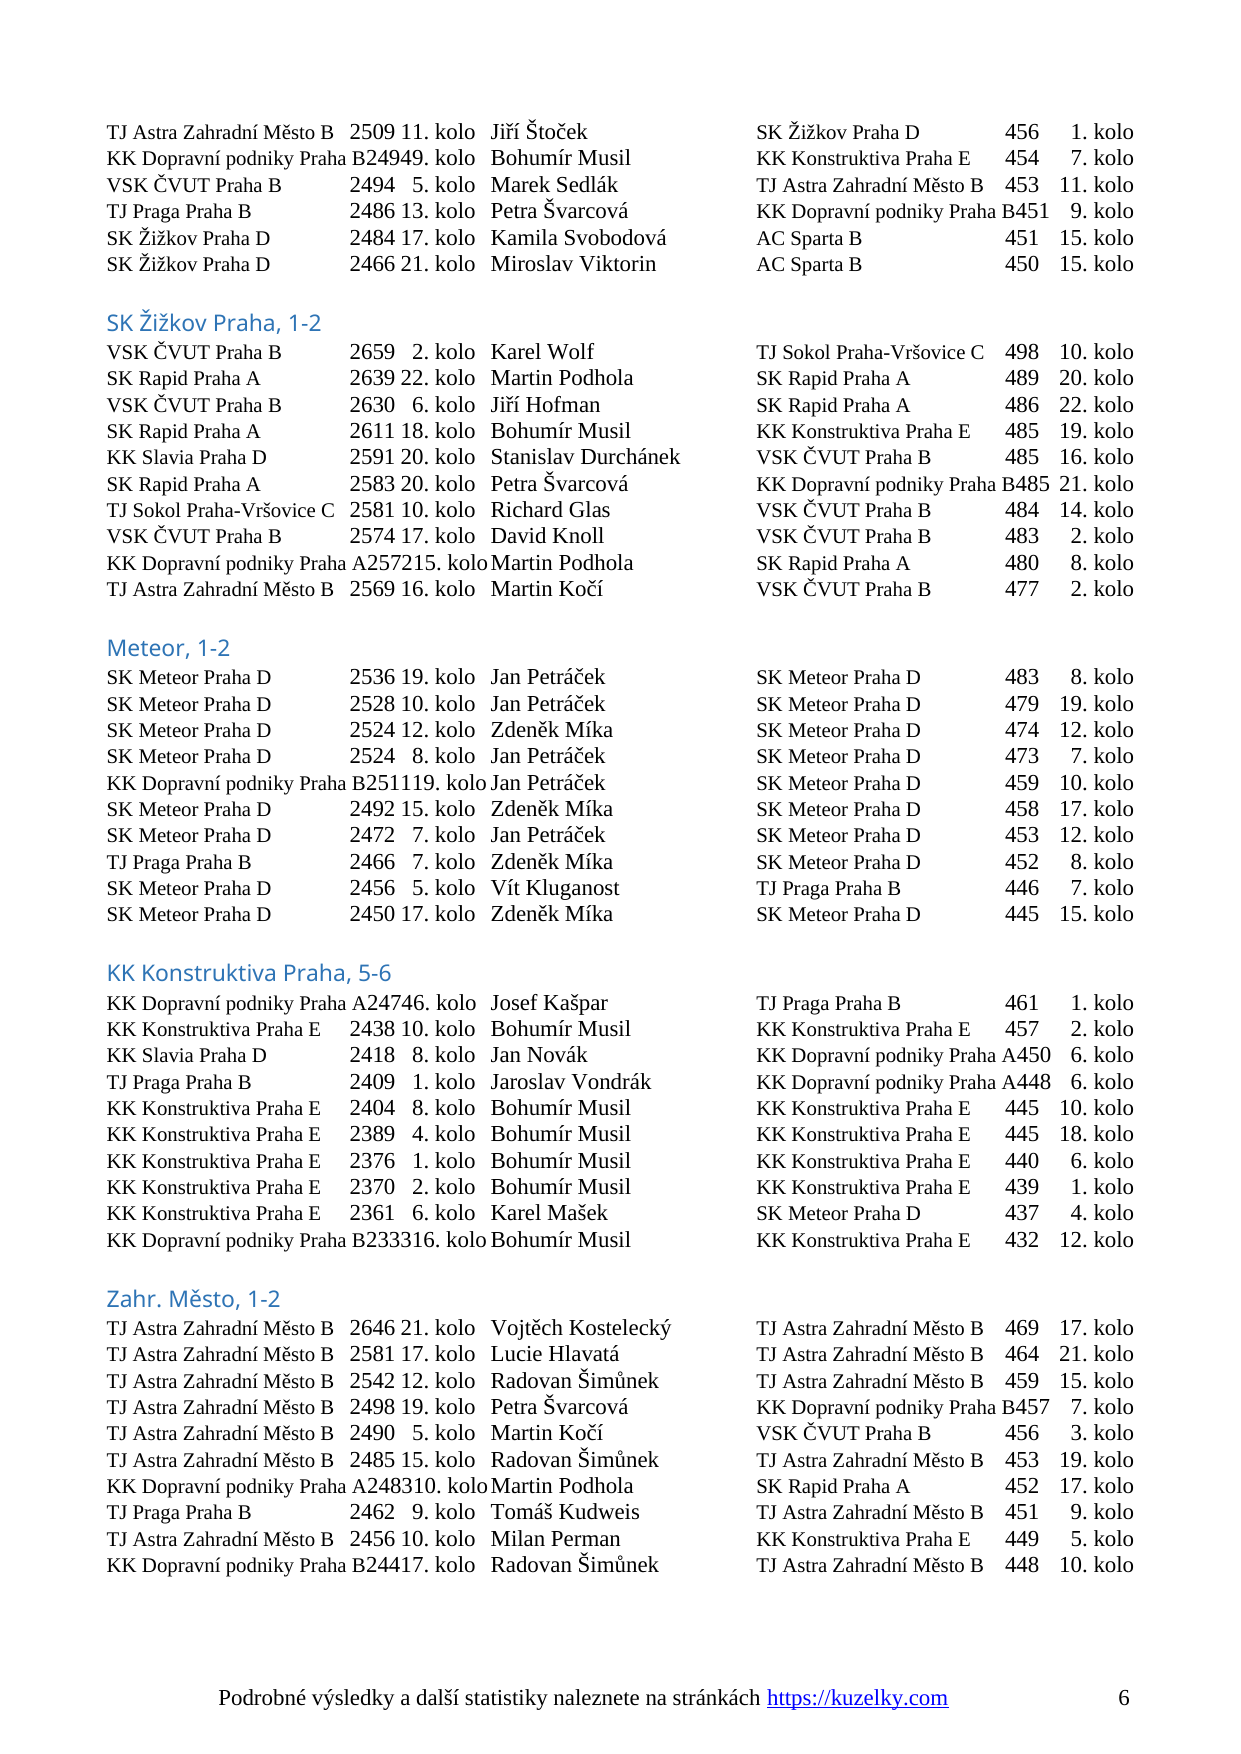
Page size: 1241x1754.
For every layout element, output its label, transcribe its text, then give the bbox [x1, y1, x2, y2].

text VSK ČVUT Praha B 2574 17. kolo David Knoll VSK ČVUT Praha B 483 2. kolo [106, 522, 1134, 549]
text SK Meteor Praha D 2528 10. kolo Jan Petráček SK Meteor Praha D 479 19. kolo [106, 690, 1134, 716]
text KK Konstruktiva Praha E 2438 10. kolo Bohumír Musil KK Konstruktiva Praha E 457 2. kolo [106, 1015, 1134, 1041]
text KK Konstruktiva Praha E 2404 8. kolo Bohumír Musil KK Konstruktiva Praha E 445 10. kolo [106, 1094, 1134, 1120]
text SK Meteor Praha D 2524 12. kolo Zdeněk Míka SK Meteor Praha D 474 12. kolo [106, 716, 1134, 742]
text TJ Praga Praha B 2466 7. kolo Zdeněk Míka SK Meteor Praha D 452 8. kolo [106, 848, 1134, 874]
text VSK ČVUT Praha B 2494 5. kolo Marek Sedlák TJ Astra Zahradní Město B 453 11. kolo [106, 171, 1134, 197]
text KK Dopravní podniky Praha B 2441 7. kolo Radovan Šimůnek TJ Astra Zahradní Město B 448 10. kolo [106, 1551, 1134, 1577]
text SK Meteor Praha D 2456 5. kolo Vít Kluganost TJ Praga Praha B 446 7. kolo [106, 874, 1134, 901]
text TJ Astra Zahradní Město B 2569 16. kolo Martin Kočí VSK ČVUT Praha B 477 2. kolo [106, 575, 1134, 602]
text SK Meteor Praha D 2450 17. kolo Zdeněk Míka SK Meteor Praha D 445 15. kolo [106, 901, 1134, 927]
text TJ Astra Zahradní Město B 2509 11. kolo Jiří Štoček SK Žižkov Praha D 456 1. kolo [106, 118, 1134, 144]
text KK Slavia Praha D 2591 20. kolo Stanislav Durchánek VSK ČVUT Praha B 485 16. kolo [106, 443, 1134, 470]
text VSK ČVUT Praha B 2659 2. kolo Karel Wolf TJ Sokol Praha-Vršovice C 498 10. kolo [106, 338, 1134, 364]
text KK Dopravní podniky Praha A 2474 6. kolo Josef Kašpar TJ Praga Praha B 461 1. kolo [106, 989, 1134, 1015]
subtitle Zahr. Město, 1-2 [106, 1283, 1134, 1314]
text TJ Astra Zahradní Město B 2542 12. kolo Radovan Šimůnek TJ Astra Zahradní Město B 459 15. kolo [106, 1367, 1134, 1393]
text SK Meteor Praha D 2472 7. kolo Jan Petráček SK Meteor Praha D 453 12. kolo [106, 821, 1134, 848]
text TJ Praga Praha B 2409 1. kolo Jaroslav Vondrák KK Dopravní podniky Praha A 448 6. kolo [106, 1068, 1134, 1094]
text TJ Astra Zahradní Město B 2581 17. kolo Lucie Hlavatá TJ Astra Zahradní Město B 464 21. kolo [106, 1340, 1134, 1367]
text KK Konstruktiva Praha E 2376 1. kolo Bohumír Musil KK Konstruktiva Praha E 440 6. kolo [106, 1147, 1134, 1173]
text TJ Astra Zahradní Město B 2456 10. kolo Milan Perman KK Konstruktiva Praha E 449 5. kolo [106, 1525, 1134, 1551]
text SK Meteor Praha D 2492 15. kolo Zdeněk Míka SK Meteor Praha D 458 17. kolo [106, 795, 1134, 821]
text SK Žižkov Praha D 2484 17. kolo Kamila Svobodová AC Sparta B 451 15. kolo [106, 223, 1134, 250]
subtitle Meteor, 1-2 [106, 632, 1134, 663]
text SK Rapid Praha A 2583 20. kolo Petra Švarcová KK Dopravní podniky Praha B 485 21. kolo [106, 470, 1134, 496]
text KK Konstruktiva Praha E 2389 4. kolo Bohumír Musil KK Konstruktiva Praha E 445 18. kolo [106, 1120, 1134, 1147]
text SK Rapid Praha A 2639 22. kolo Martin Podhola SK Rapid Praha A 489 20. kolo [106, 364, 1134, 391]
text KK Konstruktiva Praha E 2370 2. kolo Bohumír Musil KK Konstruktiva Praha E 439 1. kolo [106, 1173, 1134, 1199]
text SK Meteor Praha D 2536 19. kolo Jan Petráček SK Meteor Praha D 483 8. kolo [106, 663, 1134, 690]
subtitle SK Žižkov Praha, 1-2 [106, 307, 1134, 338]
text KK Dopravní podniky Praha B 2333 16. kolo Bohumír Musil KK Konstruktiva Praha E 432 12. kolo [106, 1226, 1134, 1252]
text TJ Astra Zahradní Město B 2490 5. kolo Martin Kočí VSK ČVUT Praha B 456 3. kolo [106, 1419, 1134, 1446]
text KK Konstruktiva Praha E 2361 6. kolo Karel Mašek SK Meteor Praha D 437 4. kolo [106, 1199, 1134, 1226]
text KK Dopravní podniky Praha B 2494 9. kolo Bohumír Musil KK Konstruktiva Praha E 454 7. kolo [106, 144, 1134, 171]
text TJ Astra Zahradní Město B 2498 19. kolo Petra Švarcová KK Dopravní podniky Praha B 457 7. kolo [106, 1393, 1134, 1419]
text TJ Praga Praha B 2486 13. kolo Petra Švarcová KK Dopravní podniky Praha B 451 9. kolo [106, 197, 1134, 223]
text KK Dopravní podniky Praha B 2511 19. kolo Jan Petráček SK Meteor Praha D 459 10. kolo [106, 769, 1134, 795]
text SK Meteor Praha D 2524 8. kolo Jan Petráček SK Meteor Praha D 473 7. kolo [106, 742, 1134, 769]
text TJ Sokol Praha-Vršovice C 2581 10. kolo Richard Glas VSK ČVUT Praha B 484 14. kolo [106, 496, 1134, 522]
text TJ Astra Zahradní Město B 2485 15. kolo Radovan Šimůnek TJ Astra Zahradní Město B 453 19. kolo [106, 1446, 1134, 1472]
text SK Rapid Praha A 2611 18. kolo Bohumír Musil KK Konstruktiva Praha E 485 19. kolo [106, 417, 1134, 443]
text KK Dopravní podniky Praha A 2483 10. kolo Martin Podhola SK Rapid Praha A 452 17. kolo [106, 1472, 1134, 1498]
text KK Slavia Praha D 2418 8. kolo Jan Novák KK Dopravní podniky Praha A 450 6. kolo [106, 1041, 1134, 1068]
subtitle KK Konstruktiva Praha, 5-6 [106, 957, 1134, 989]
text VSK ČVUT Praha B 2630 6. kolo Jiří Hofman SK Rapid Praha A 486 22. kolo [106, 391, 1134, 417]
text KK Dopravní podniky Praha A 2572 15. kolo Martin Podhola SK Rapid Praha A 480 8. kolo [106, 549, 1134, 575]
text SK Žižkov Praha D 2466 21. kolo Miroslav Viktorin AC Sparta B 450 15. kolo [106, 250, 1134, 276]
text TJ Astra Zahradní Město B 2646 21. kolo Vojtěch Kostelecký TJ Astra Zahradní Město B 469 17. kolo [106, 1314, 1134, 1340]
text TJ Praga Praha B 2462 9. kolo Tomáš Kudweis TJ Astra Zahradní Město B 451 9. kolo [106, 1498, 1134, 1525]
